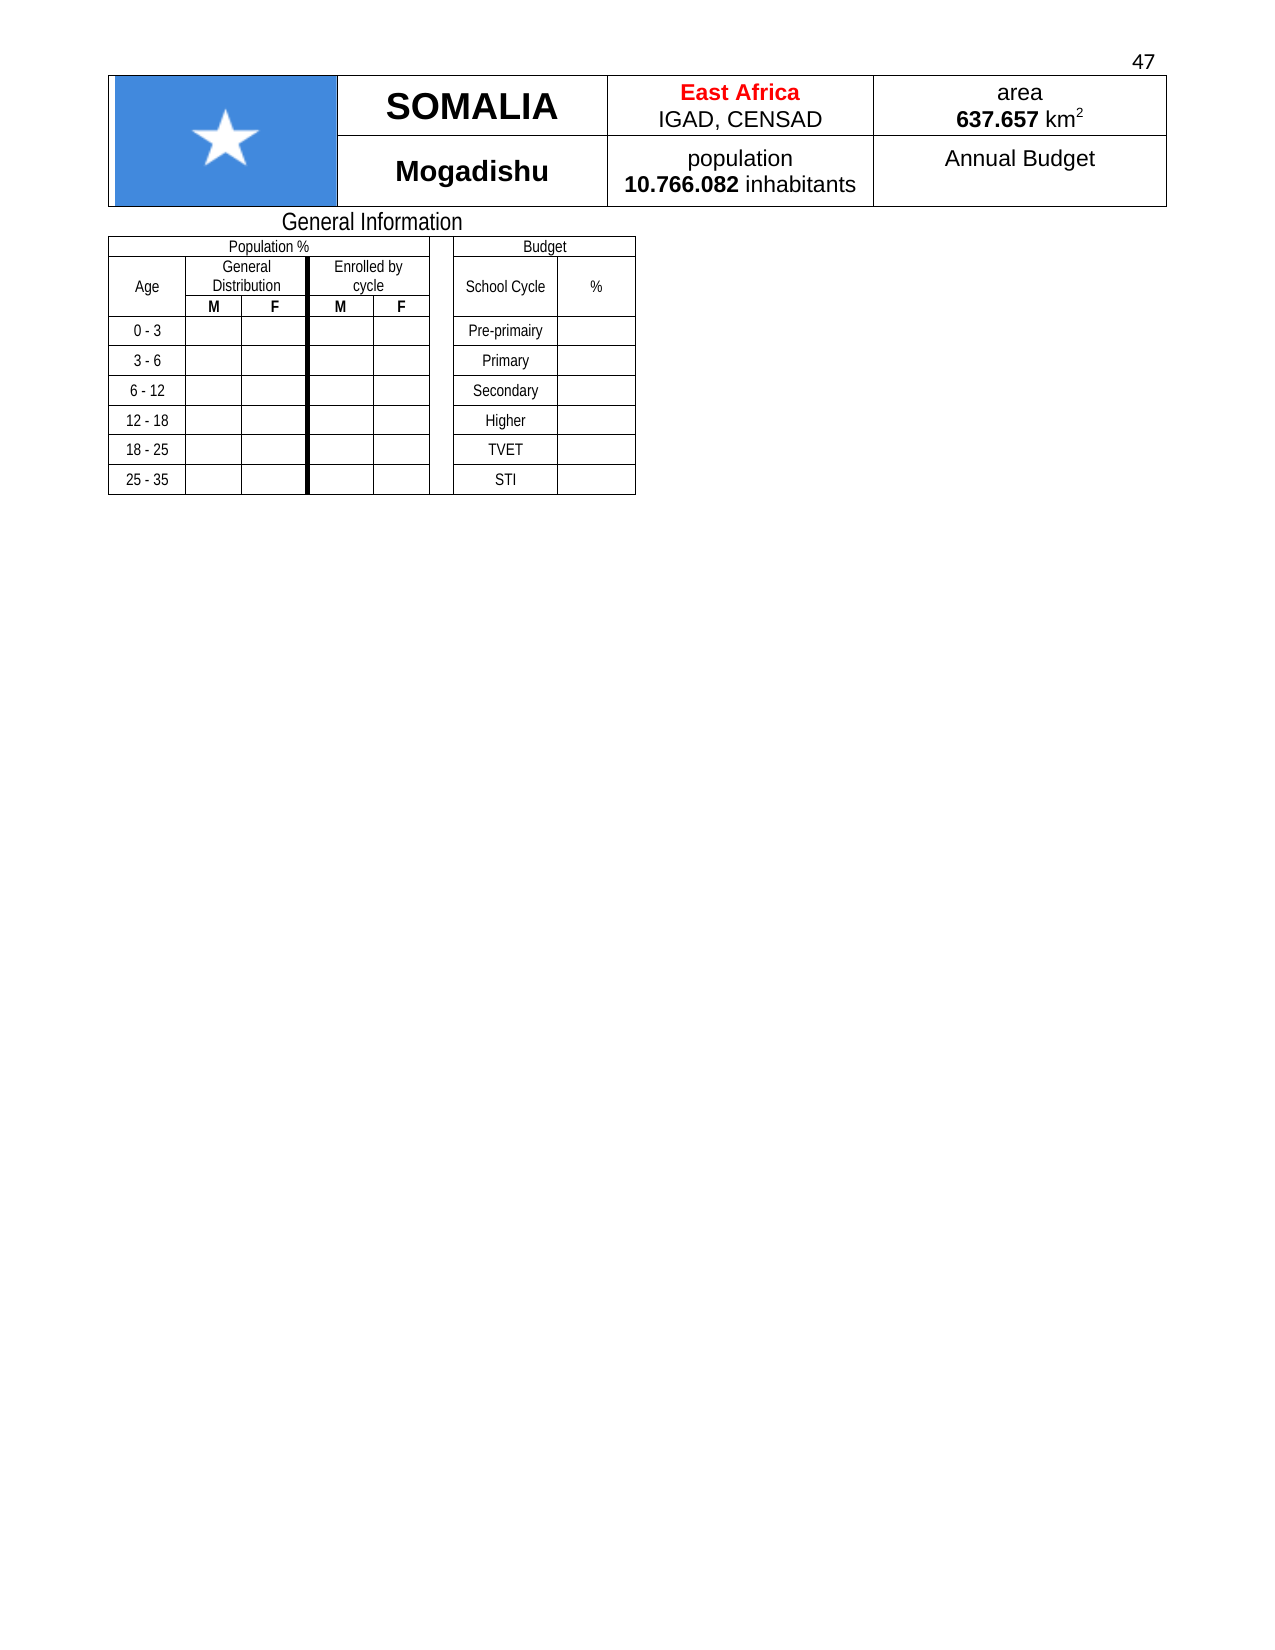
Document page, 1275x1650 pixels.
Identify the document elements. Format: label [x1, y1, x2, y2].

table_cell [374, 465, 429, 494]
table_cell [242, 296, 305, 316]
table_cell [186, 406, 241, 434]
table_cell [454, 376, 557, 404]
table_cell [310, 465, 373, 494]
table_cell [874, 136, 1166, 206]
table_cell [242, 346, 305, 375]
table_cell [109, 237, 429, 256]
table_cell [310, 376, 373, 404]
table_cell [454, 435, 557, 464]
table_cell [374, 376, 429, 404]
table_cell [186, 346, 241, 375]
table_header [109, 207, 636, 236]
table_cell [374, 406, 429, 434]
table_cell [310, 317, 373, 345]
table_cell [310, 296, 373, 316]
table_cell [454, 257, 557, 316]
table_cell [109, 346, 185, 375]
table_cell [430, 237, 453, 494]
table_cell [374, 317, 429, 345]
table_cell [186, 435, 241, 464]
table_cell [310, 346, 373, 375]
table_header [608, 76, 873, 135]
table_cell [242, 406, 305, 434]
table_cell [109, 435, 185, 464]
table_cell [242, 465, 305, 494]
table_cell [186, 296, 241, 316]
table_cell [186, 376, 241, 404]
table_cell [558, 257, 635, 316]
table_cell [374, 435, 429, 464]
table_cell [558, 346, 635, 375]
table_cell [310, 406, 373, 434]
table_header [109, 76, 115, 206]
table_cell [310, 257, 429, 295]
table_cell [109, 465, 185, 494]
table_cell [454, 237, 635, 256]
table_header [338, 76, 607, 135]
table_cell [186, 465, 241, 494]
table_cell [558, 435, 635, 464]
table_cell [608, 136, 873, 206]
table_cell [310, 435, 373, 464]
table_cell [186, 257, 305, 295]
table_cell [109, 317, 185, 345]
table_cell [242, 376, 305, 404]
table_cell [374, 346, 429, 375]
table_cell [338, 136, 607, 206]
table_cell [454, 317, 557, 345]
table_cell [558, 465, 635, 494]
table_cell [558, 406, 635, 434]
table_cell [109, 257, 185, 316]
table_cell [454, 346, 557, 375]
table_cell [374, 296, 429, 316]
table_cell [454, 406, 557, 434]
picture [115, 76, 337, 206]
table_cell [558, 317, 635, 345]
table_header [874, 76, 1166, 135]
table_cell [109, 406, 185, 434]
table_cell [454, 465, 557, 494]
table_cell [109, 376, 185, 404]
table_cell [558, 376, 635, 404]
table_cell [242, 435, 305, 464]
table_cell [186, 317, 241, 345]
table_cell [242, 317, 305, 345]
